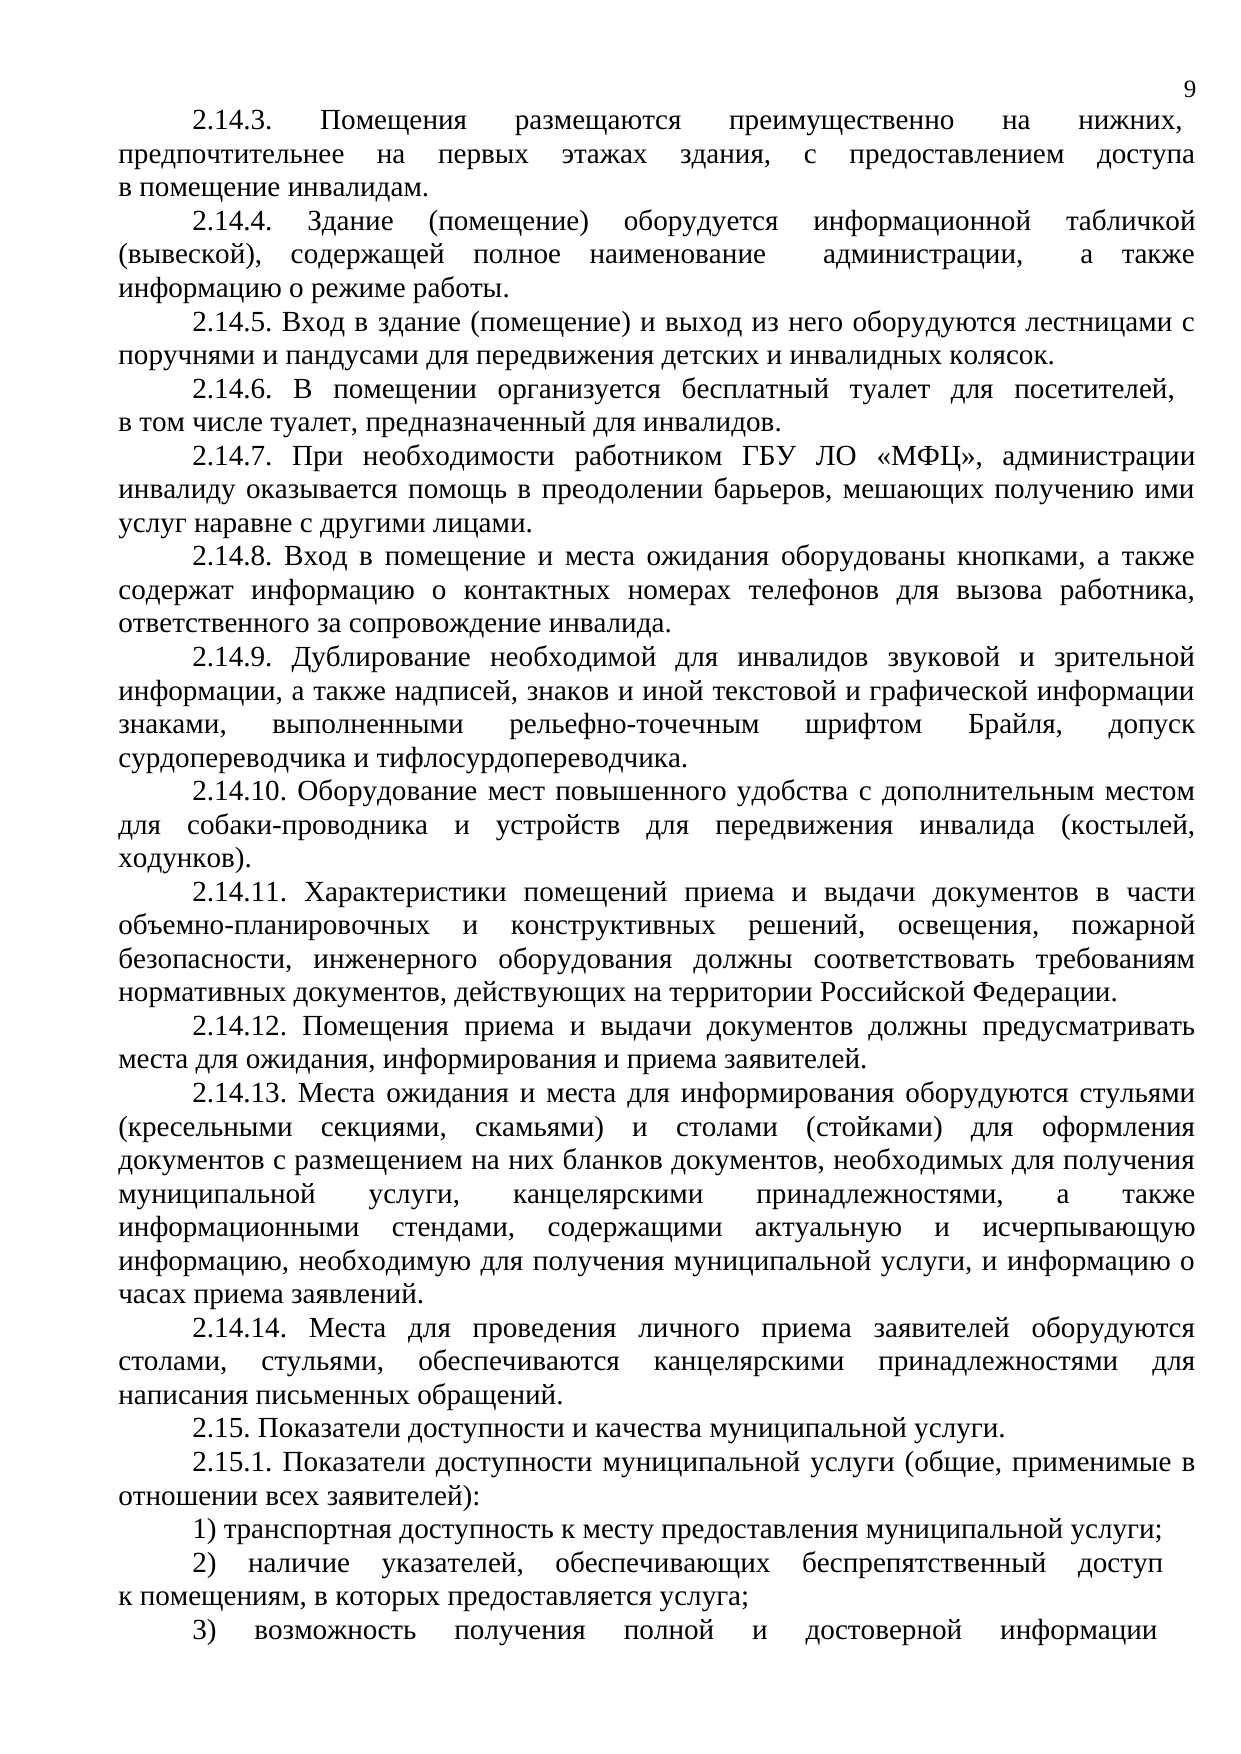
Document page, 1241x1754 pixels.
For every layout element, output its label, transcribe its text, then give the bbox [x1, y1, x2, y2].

text 2.14.10. Оборудование мест повышенного удобства с дополнительным местом для собаки-проводника и устройств для передвижения инвалида (костылей, ходунков). [118, 773, 1196, 874]
text 2.14.9. Дублирование необходимой для инвалидов звуковой и зрительной информации, а также надписей, знаков и иной текстовой и графической информации знаками, выполненными рельефно-точечным шрифтом Брайля, допуск сурдопереводчика и тифлосурдопереводчика. [118, 639, 1196, 773]
text 2.14.8. Вход в помещение и места ожидания оборудованы кнопками, а также содержат информацию о контактных номерах телефонов для вызова работника, ответственного за сопровождение инвалида. [118, 538, 1196, 639]
text 2.15. Показатели доступности и качества муниципальной услуги. [118, 1411, 1196, 1444]
text 2.14.11. Характеристики помещений приема и выдачи документов в части объемно-планировочных и конструктивных решений, освещения, пожарной безопасности, инженерного оборудования должны соответствовать требованиям нормативных документов, действующих на территории Российской Федерации. [118, 874, 1196, 1008]
text 2.14.5. Вход в здание (помещение) и выход из него оборудуются лестницами с поручнями и пандусами для передвижения детских и инвалидных колясок. [118, 304, 1196, 371]
text 2.14.3. Помещения размещаются преимущественно на нижних, предпочтительнее на первых этажах здания, с предоставлением доступа в помещение инвалидам. [118, 102, 1196, 203]
text 2.14.12. Помещения приема и выдачи документов должны предусматривать места для ожидания, информирования и приема заявителей. [118, 1008, 1196, 1075]
text 2.15.1. Показатели доступности муниципальной услуги (общие, применимые в отношении всех заявителей): [118, 1444, 1196, 1511]
text 1) транспортная доступность к месту предоставления муниципальной услуги; [118, 1511, 1196, 1545]
text 2.14.6. В помещении организуется бесплатный туалет для посетителей, в том числе туалет, предназначенный для инвалидов. [118, 371, 1196, 438]
text 2) наличие указателей, обеспечивающих беспрепятственный доступ к помещениям, в которых предоставляется услуга; [118, 1545, 1196, 1612]
text 2.14.13. Места ожидания и места для информирования оборудуются стульями (кресельными секциями, скамьями) и столами (стойками) для оформления документов с размещением на них бланков документов, необходимых для получения муниципальной услуги, канцелярскими принадлежностями, а также информационными стендами, содержащими актуальную и исчерпывающую информацию, необходимую для получения муниципальной услуги, и информацию о часах приема заявлений. [118, 1075, 1196, 1310]
text 2.14.4. Здание (помещение) оборудуется информационной табличкой (вывеской), содержащей полное наименование администрации, а также информацию о режиме работы. [118, 203, 1196, 304]
text 2.14.14. Места для проведения личного приема заявителей оборудуются столами, стульями, обеспечиваются канцелярскими принадлежностями для написания письменных обращений. [118, 1310, 1196, 1411]
text 2.14.7. При необходимости работником ГБУ ЛО «МФЦ», администрации инвалиду оказывается помощь в преодолении барьеров, мешающих получению ими услуг наравне с другими лицами. [118, 438, 1196, 538]
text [118, 1612, 1196, 1645]
